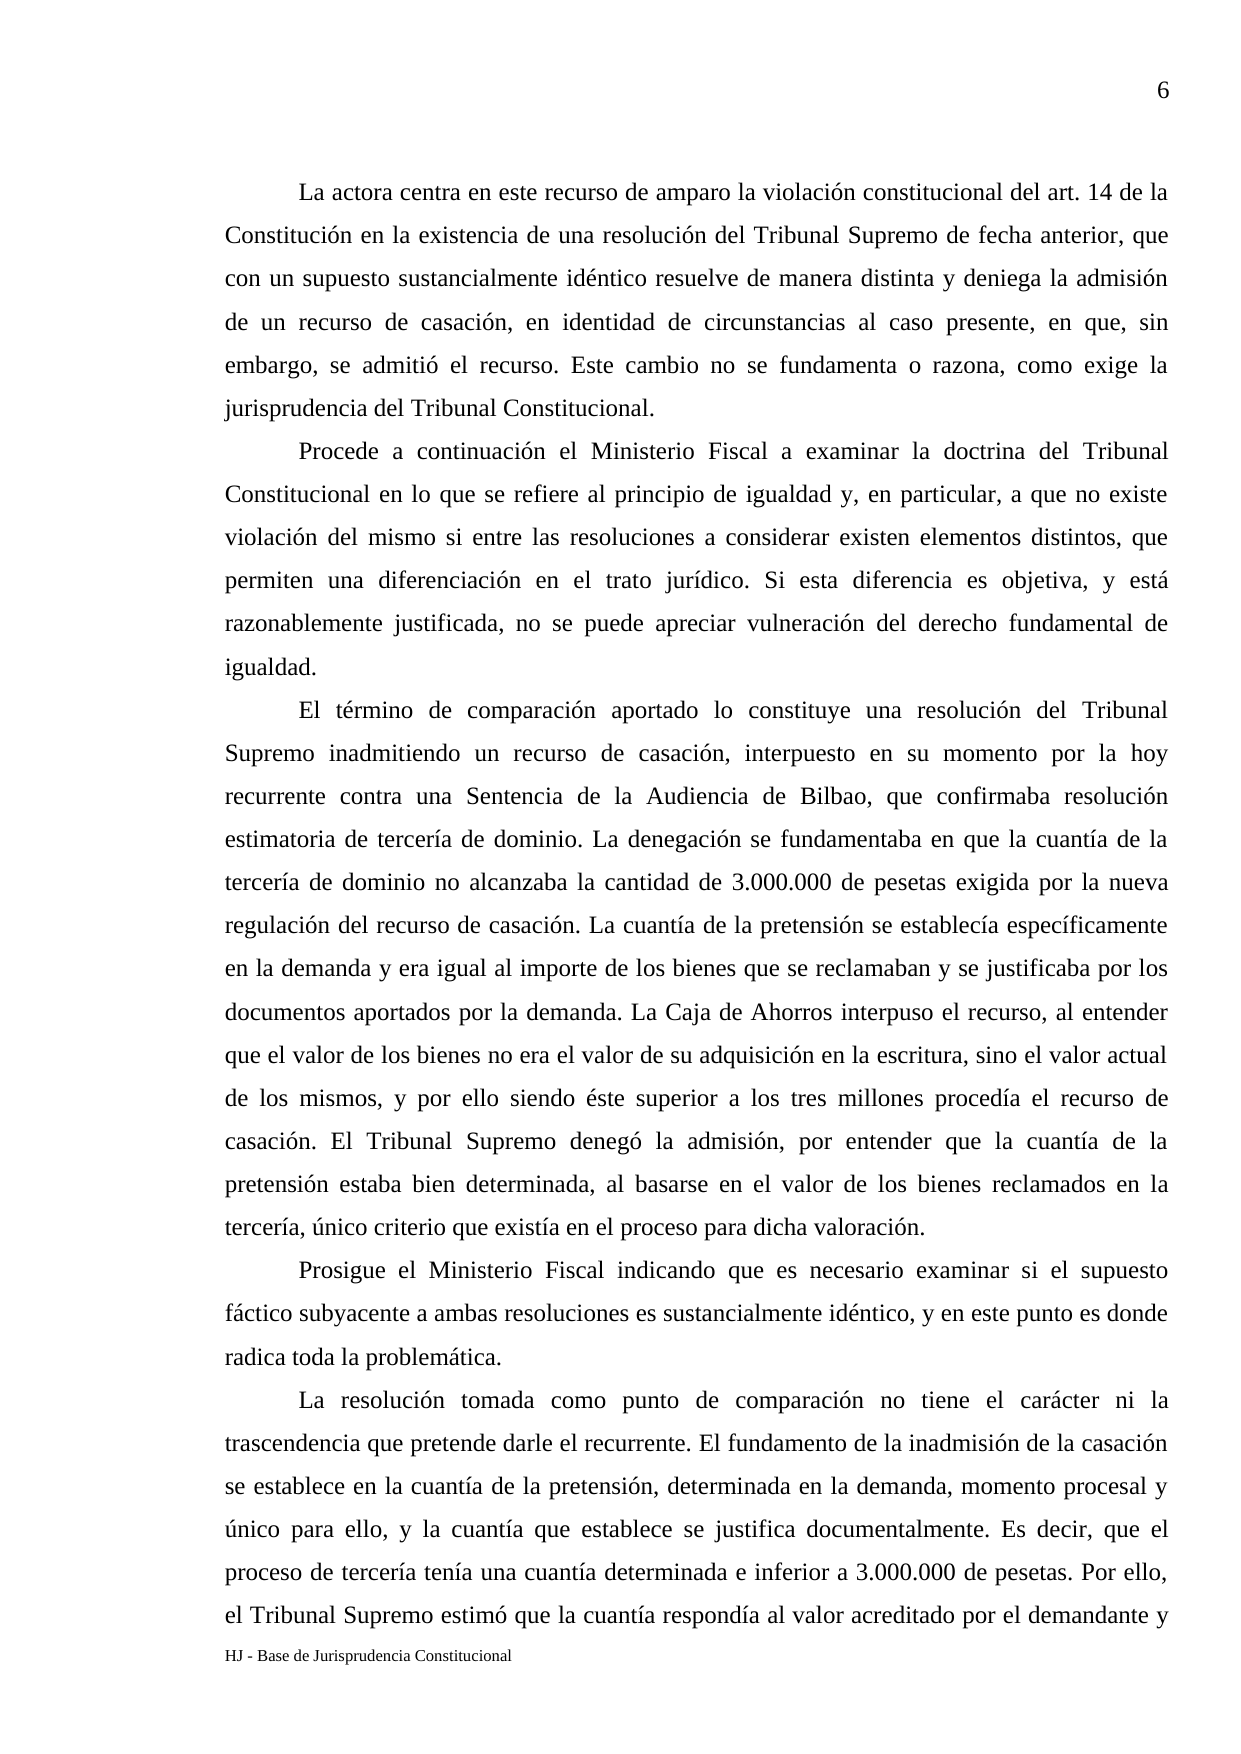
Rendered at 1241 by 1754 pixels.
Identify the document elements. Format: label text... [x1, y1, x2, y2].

text La actora centra en este recurso de amparo la violación constitucional del art. 14 de la Constitución en la existencia de una resolución del Tribunal Supremo de fecha anterior, que con un supuesto sustancialmente idéntico resuelve de manera distinta y deniega la admisión de un recurso de casación, en identidad de circunstancias al caso presente, en que, sin embargo, se admitió el recurso. Este cambio no se fundamenta o razona, como exige la jurisprudencia del Tribunal Constitucional. [224, 177, 1169, 422]
text El término de comparación aportado lo constituye una resolución del Tribunal Supremo inadmitiendo un recurso de casación, interpuesto en su momento por la hoy recurrente contra una Sentencia de la Audiencia de Bilbao, que confirmaba resolución estimatoria de tercería de dominio. La denegación se fundamentaba en que la cuantía de la tercería de dominio no alcanzaba la cantidad de 3.000.000 de pesetas exigida por la nueva regulación del recurso de casación. La cuantía de la pretensión se establecía específicamente en la demanda y era igual al importe de los bienes que se reclamaban y se justificaba por los documentos aportados por la demanda. La Caja de Ahorros interpuso el recurso, al entender que el valor de los bienes no era el valor de su adquisición en la escritura, sino el valor actual de los mismos, y por ello siendo éste superior a los tres millones procedía el recurso de casación. El Tribunal Supremo denegó la admisión, por entender que la cuantía de la pretensión estaba bien determinada, al basarse en el valor de los bienes reclamados en la tercería, único criterio que existía en el proceso para dicha valoración. [224, 695, 1169, 1241]
text Prosigue el Ministerio Fiscal indicando que es necesario examinar si el supuesto fáctico subyacente a ambas resoluciones es sustancialmente idéntico, y en este punto es donde radica toda la problemática. [224, 1255, 1169, 1370]
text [224, 1385, 1169, 1629]
text Procede a continuación el Ministerio Fiscal a examinar la doctrina del Tribunal Constitucional en lo que se refiere al principio de igualdad y, en particular, a que no existe violación del mismo si entre las resoluciones a considerar existen elementos distintos, que permiten una diferenciación en el trato jurídico. Si esta diferencia es objetiva, y está razonablemente justificada, no se puede apreciar vulneración del derecho fundamental de igualdad. [224, 436, 1169, 680]
